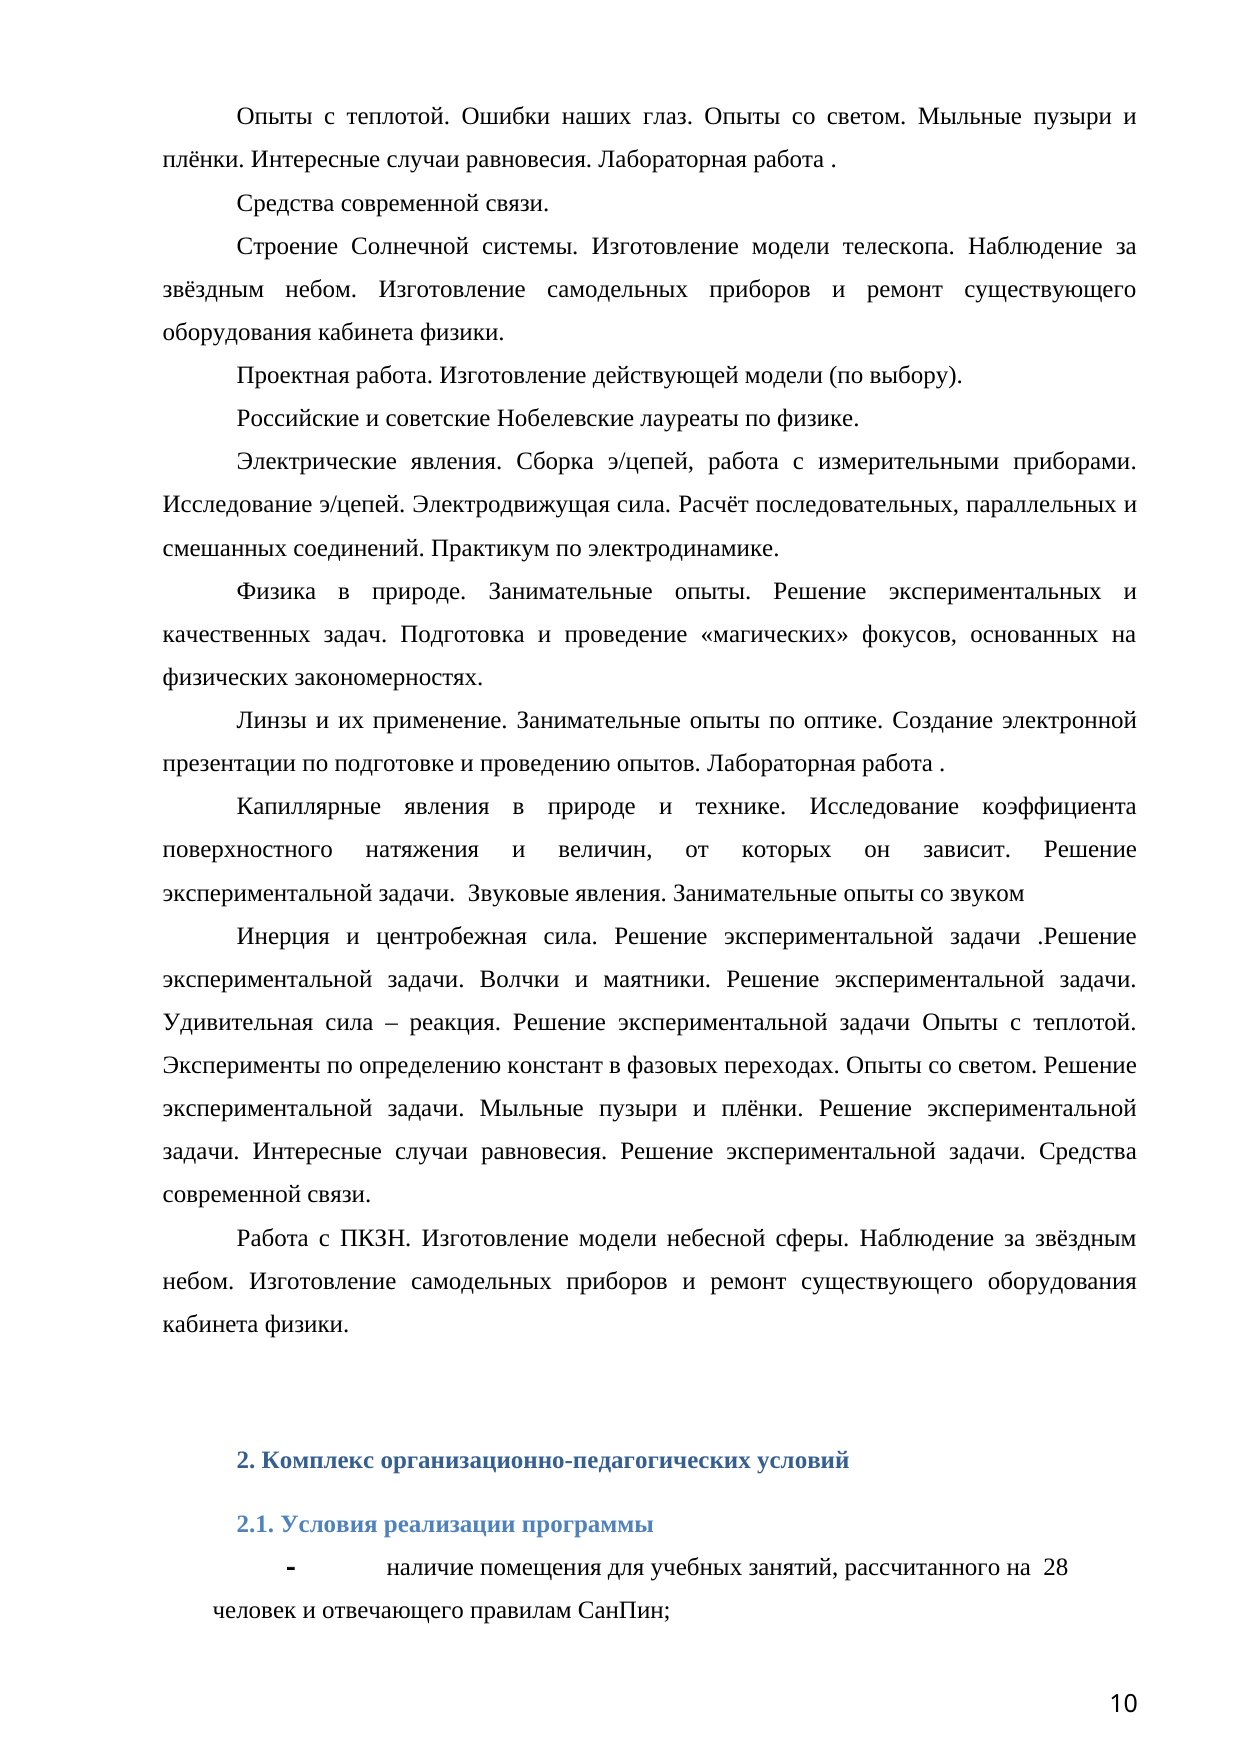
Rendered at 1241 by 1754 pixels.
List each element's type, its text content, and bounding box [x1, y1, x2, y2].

text Физика в природе. Занимательные опыты. Решение экспериментальных и качественных задач. Подготовка и проведение «магических» фокусов, основанных на физических закономерностях. [162, 576, 1138, 691]
text Электрические явления. Сборка э/цепей, работа с измерительными приборами. Исследование э/цепей. Электродвижущая сила. Расчёт последовательных, параллельных и смешанных соединений. Практикум по электродинамике. [162, 446, 1138, 561]
text Работа с ПКЗН. Изготовление модели небесной сферы. Наблюдение за звёздным небом. Изготовление самодельных приборов и ремонт существующего оборудования кабинета физики. [162, 1223, 1138, 1338]
subtitle 2.1. Условия реализации программы [162, 1509, 1138, 1538]
text Проектная работа. Изготовление действующей модели (по выбору). [162, 360, 1138, 389]
text Строение Солнечной системы. Изготовление модели телескопа. Наблюдение за звёздным небом. Изготовление самодельных приборов и ремонт существующего оборудования кабинета физики. [162, 231, 1138, 346]
text Российские и советские Нобелевские лауреаты по физике. [162, 403, 1138, 432]
text Инерция и центробежная сила. Решение экспериментальной задачи .Решение экспериментальной задачи. Волчки и маятники. Решение экспериментальной задачи. Удивительная сила – реакция. Решение экспериментальной задачи Опыты с теплотой. Эксперименты по определению констант в фазовых переходах. Опыты со светом. Решение экспериментальной задачи. Мыльные пузыри и плёнки. Решение экспериментальной задачи. Интересные случаи равновесия. Решение экспериментальной задачи. Средства современной связи. [162, 921, 1138, 1208]
text Опыты с теплотой. Ошибки наших глаз. Опыты со светом. Мыльные пузыри и плёнки. Интересные случаи равновесия. Лабораторная работа . [162, 101, 1138, 173]
subtitle 2. Комплекс организационно-педагогических условий [162, 1445, 1138, 1474]
text Средства современной связи. [162, 188, 1138, 216]
text Капиллярные явления в природе и технике. Исследование коэффициента поверхностного натяжения и величин, от которых он зависит. Решение экспериментальной задачи. Звуковые явления. Занимательные опыты со звуком [162, 791, 1138, 906]
text Линзы и их применение. Занимательные опыты по оптике. Создание электронной презентации по подготовке и проведению опытов. Лабораторная работа . [162, 705, 1138, 777]
list наличие помещения для учебных занятий, рассчитанного на 28 человек и отвечающего правилам СанПин; [212, 1552, 1138, 1624]
